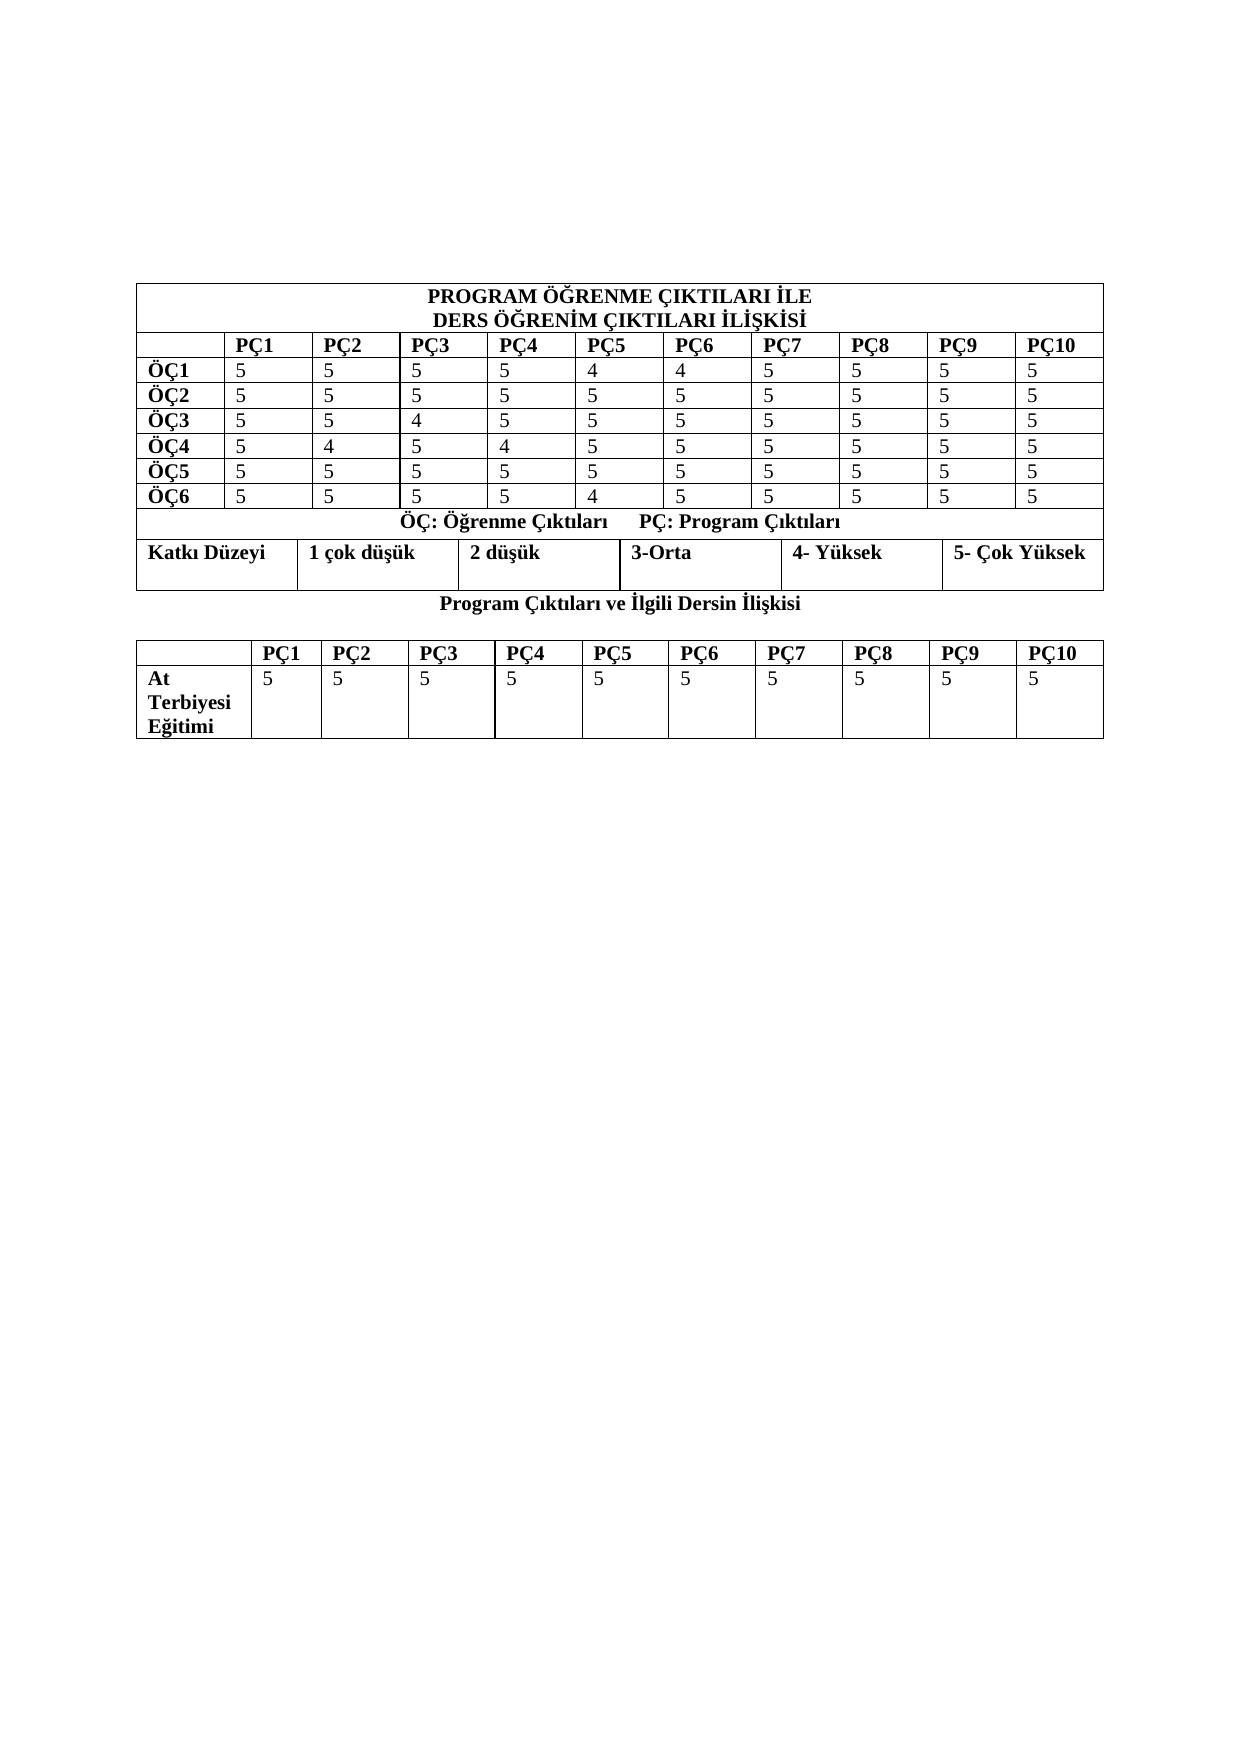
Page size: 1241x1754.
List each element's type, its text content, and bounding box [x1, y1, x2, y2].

table_cell PÇ3 [401, 333, 487, 357]
table_cell 5 [252, 666, 321, 738]
table_cell 5 [225, 484, 312, 508]
table_cell 5 [401, 434, 487, 458]
table_cell 5 [225, 383, 312, 407]
table_cell 5 [576, 383, 663, 407]
table_cell 5- Çok Yüksek [943, 540, 1103, 590]
table_cell 5 [664, 434, 751, 458]
table_cell 5 [225, 409, 312, 432]
table_cell 4 [401, 409, 487, 432]
table_cell 5 [669, 666, 755, 738]
table_cell Katkı Düzeyi [137, 540, 297, 590]
table_cell 5 [401, 358, 487, 382]
table_cell 5 [840, 484, 927, 508]
table_header PÇ3 [409, 641, 494, 665]
table_cell 5 [928, 409, 1015, 432]
table_cell 3-Orta [621, 540, 781, 590]
table_cell 5 [401, 383, 487, 407]
table_cell 5 [576, 459, 663, 483]
table_cell 5 [488, 358, 575, 382]
text Program Çıktıları ve İlgili Dersin İlişkisi [148, 591, 1093, 615]
table_cell 5 [225, 434, 312, 458]
table_cell PÇ7 [752, 333, 839, 357]
table_cell 5 [401, 484, 487, 508]
table_cell 5 [488, 383, 575, 407]
table_cell 4 [488, 434, 575, 458]
table_cell PÇ9 [928, 333, 1015, 357]
table_cell 5 [752, 459, 839, 483]
table_cell PÇ2 [313, 333, 399, 357]
table_cell 5 [225, 459, 312, 483]
table_header PÇ2 [322, 641, 408, 665]
table_header PÇ5 [583, 641, 668, 665]
table_cell 5 [488, 459, 575, 483]
table_cell 5 [313, 358, 399, 382]
table_cell 5 [1016, 484, 1103, 508]
table_cell 5 [664, 459, 751, 483]
table_cell ÖÇ: Öğrenme Çıktıları PÇ: Program Çıktıları [137, 509, 1103, 539]
table_cell 5 [313, 459, 399, 483]
table_cell 2 düşük [459, 540, 619, 590]
table_cell 5 [930, 666, 1016, 738]
table_cell ÖÇ1 [137, 358, 224, 382]
table_cell 5 [752, 484, 839, 508]
table_cell 5 [752, 434, 839, 458]
table_cell 5 [664, 484, 751, 508]
table_cell 5 [752, 409, 839, 432]
table_cell 5 [928, 358, 1015, 382]
table_cell 5 [843, 666, 929, 738]
table_cell 4- Yüksek [782, 540, 942, 590]
table_cell ÖÇ3 [137, 409, 224, 432]
table_header PÇ4 [496, 641, 582, 665]
table_cell 4 [576, 484, 663, 508]
table_cell ÖÇ2 [137, 383, 224, 407]
table_cell 5 [752, 358, 839, 382]
table_cell PÇ5 [576, 333, 663, 357]
table_cell 5 [401, 459, 487, 483]
table_header PÇ10 [1017, 641, 1103, 665]
table_cell 5 [840, 409, 927, 432]
table_cell At Terbiyesi Eğitimi [137, 666, 251, 738]
table_cell 5 [225, 358, 312, 382]
table_cell 5 [840, 434, 927, 458]
table_cell 5 [322, 666, 408, 738]
table_cell ÖÇ5 [137, 459, 224, 483]
table_cell 5 [1017, 666, 1103, 738]
table_cell 5 [1016, 409, 1103, 432]
table_cell 5 [840, 358, 927, 382]
table_cell 5 [928, 383, 1015, 407]
table_cell 5 [576, 434, 663, 458]
table_header PÇ9 [930, 641, 1016, 665]
table_cell 5 [1016, 434, 1103, 458]
table_cell 5 [928, 434, 1015, 458]
table_cell 5 [313, 383, 399, 407]
table_cell 5 [840, 383, 927, 407]
table_cell 5 [664, 383, 751, 407]
table_cell ÖÇ6 [137, 484, 224, 508]
table_header PÇ8 [843, 641, 929, 665]
table_header PÇ7 [756, 641, 842, 665]
table_cell 4 [313, 434, 399, 458]
table_cell PÇ10 [1016, 333, 1103, 357]
table_cell 5 [576, 409, 663, 432]
table_cell 5 [928, 484, 1015, 508]
table_cell PÇ1 [225, 333, 312, 357]
table_cell 4 [664, 358, 751, 382]
table_cell 5 [752, 383, 839, 407]
table_cell 5 [488, 409, 575, 432]
table_header PÇ6 [669, 641, 755, 665]
table_cell 5 [313, 484, 399, 508]
table_cell [137, 333, 224, 357]
table_cell PÇ4 [488, 333, 575, 357]
table_cell 4 [576, 358, 663, 382]
table_cell 5 [928, 459, 1015, 483]
table_cell 5 [496, 666, 582, 738]
table_header PÇ1 [252, 641, 321, 665]
table_cell 5 [1016, 459, 1103, 483]
table_cell 5 [1016, 383, 1103, 407]
table_header [137, 641, 251, 665]
table_cell ÖÇ4 [137, 434, 224, 458]
table_cell PÇ6 [664, 333, 751, 357]
table_cell 5 [1016, 358, 1103, 382]
table_cell 1 çok düşük [298, 540, 458, 590]
table_cell 5 [840, 459, 927, 483]
table_cell 5 [664, 409, 751, 432]
table_header PROGRAM ÖĞRENME ÇIKTILARI İLE DERS ÖĞRENİM ÇIKTILARI İLİŞKİSİ [137, 284, 1103, 332]
table_cell 5 [409, 666, 494, 738]
table_cell 5 [488, 484, 575, 508]
table_cell 5 [756, 666, 842, 738]
table_cell PÇ8 [840, 333, 927, 357]
table_cell 5 [583, 666, 668, 738]
table_cell 5 [313, 409, 399, 432]
